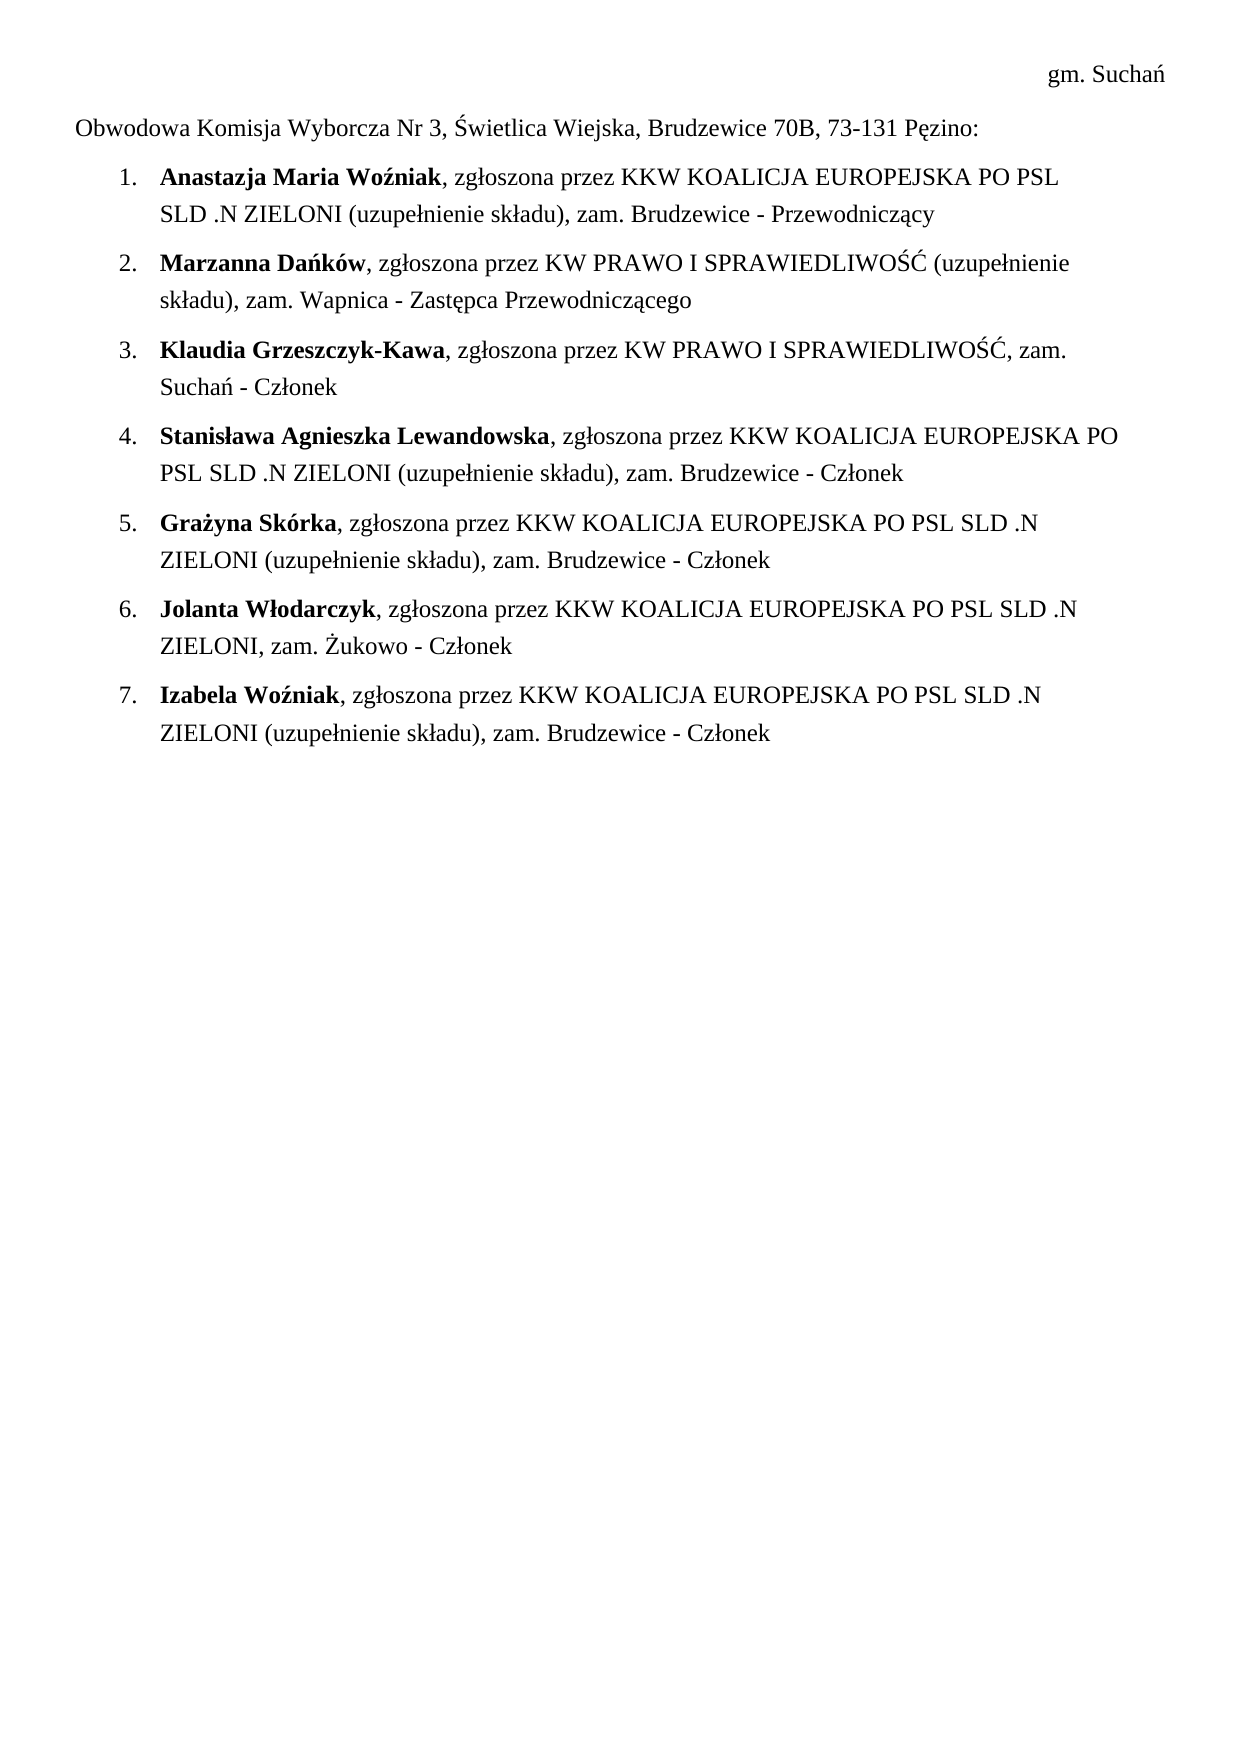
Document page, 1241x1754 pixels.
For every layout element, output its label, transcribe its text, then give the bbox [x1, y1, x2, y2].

table_cell Grażyna Skórka, zgłoszona przez KKW KOALICJA EUROPEJSKA PO PSL SLD .N ZIELONI (uzupełnienie składu), zam. Brudzewice - Członek [148, 502, 1138, 588]
table_header Anastazja Maria Woźniak, zgłoszona przez KKW KOALICJA EUROPEJSKA PO PSL SLD .N ZIELONI (uzupełnienie składu), zam. Brudzewice - Przewodniczący [148, 156, 1138, 242]
table_cell 2. [75, 243, 148, 329]
table_cell 7. [75, 675, 148, 761]
table_cell 4. [75, 415, 148, 502]
table_cell 3. [75, 329, 148, 415]
table_cell 6. [75, 588, 148, 675]
table_cell Klaudia Grzeszczyk-Kawa, zgłoszona przez KW PRAWO I SPRAWIEDLIWOŚĆ, zam. Suchań - Członek [148, 329, 1138, 415]
text gm. Suchań [75, 59, 1165, 88]
table_cell Stanisława Agnieszka Lewandowska, zgłoszona przez KKW KOALICJA EUROPEJSKA PO PSL SLD .N ZIELONI (uzupełnienie składu), zam. Brudzewice - Członek [148, 415, 1138, 502]
table_header 1. [75, 156, 148, 242]
text Obwodowa Komisja Wyborcza Nr 3, Świetlica Wiejska, Brudzewice 70B, 73-131 Pęzino: [75, 113, 1165, 142]
table_cell Jolanta Włodarczyk, zgłoszona przez KKW KOALICJA EUROPEJSKA PO PSL SLD .N ZIELONI, zam. Żukowo - Członek [148, 588, 1138, 675]
table_cell 5. [75, 502, 148, 588]
table_cell Marzanna Dańków, zgłoszona przez KW PRAWO I SPRAWIEDLIWOŚĆ (uzupełnienie składu), zam. Wapnica - Zastępca Przewodniczącego [148, 243, 1138, 329]
table_cell Izabela Woźniak, zgłoszona przez KKW KOALICJA EUROPEJSKA PO PSL SLD .N ZIELONI (uzupełnienie składu), zam. Brudzewice - Członek [148, 675, 1138, 761]
